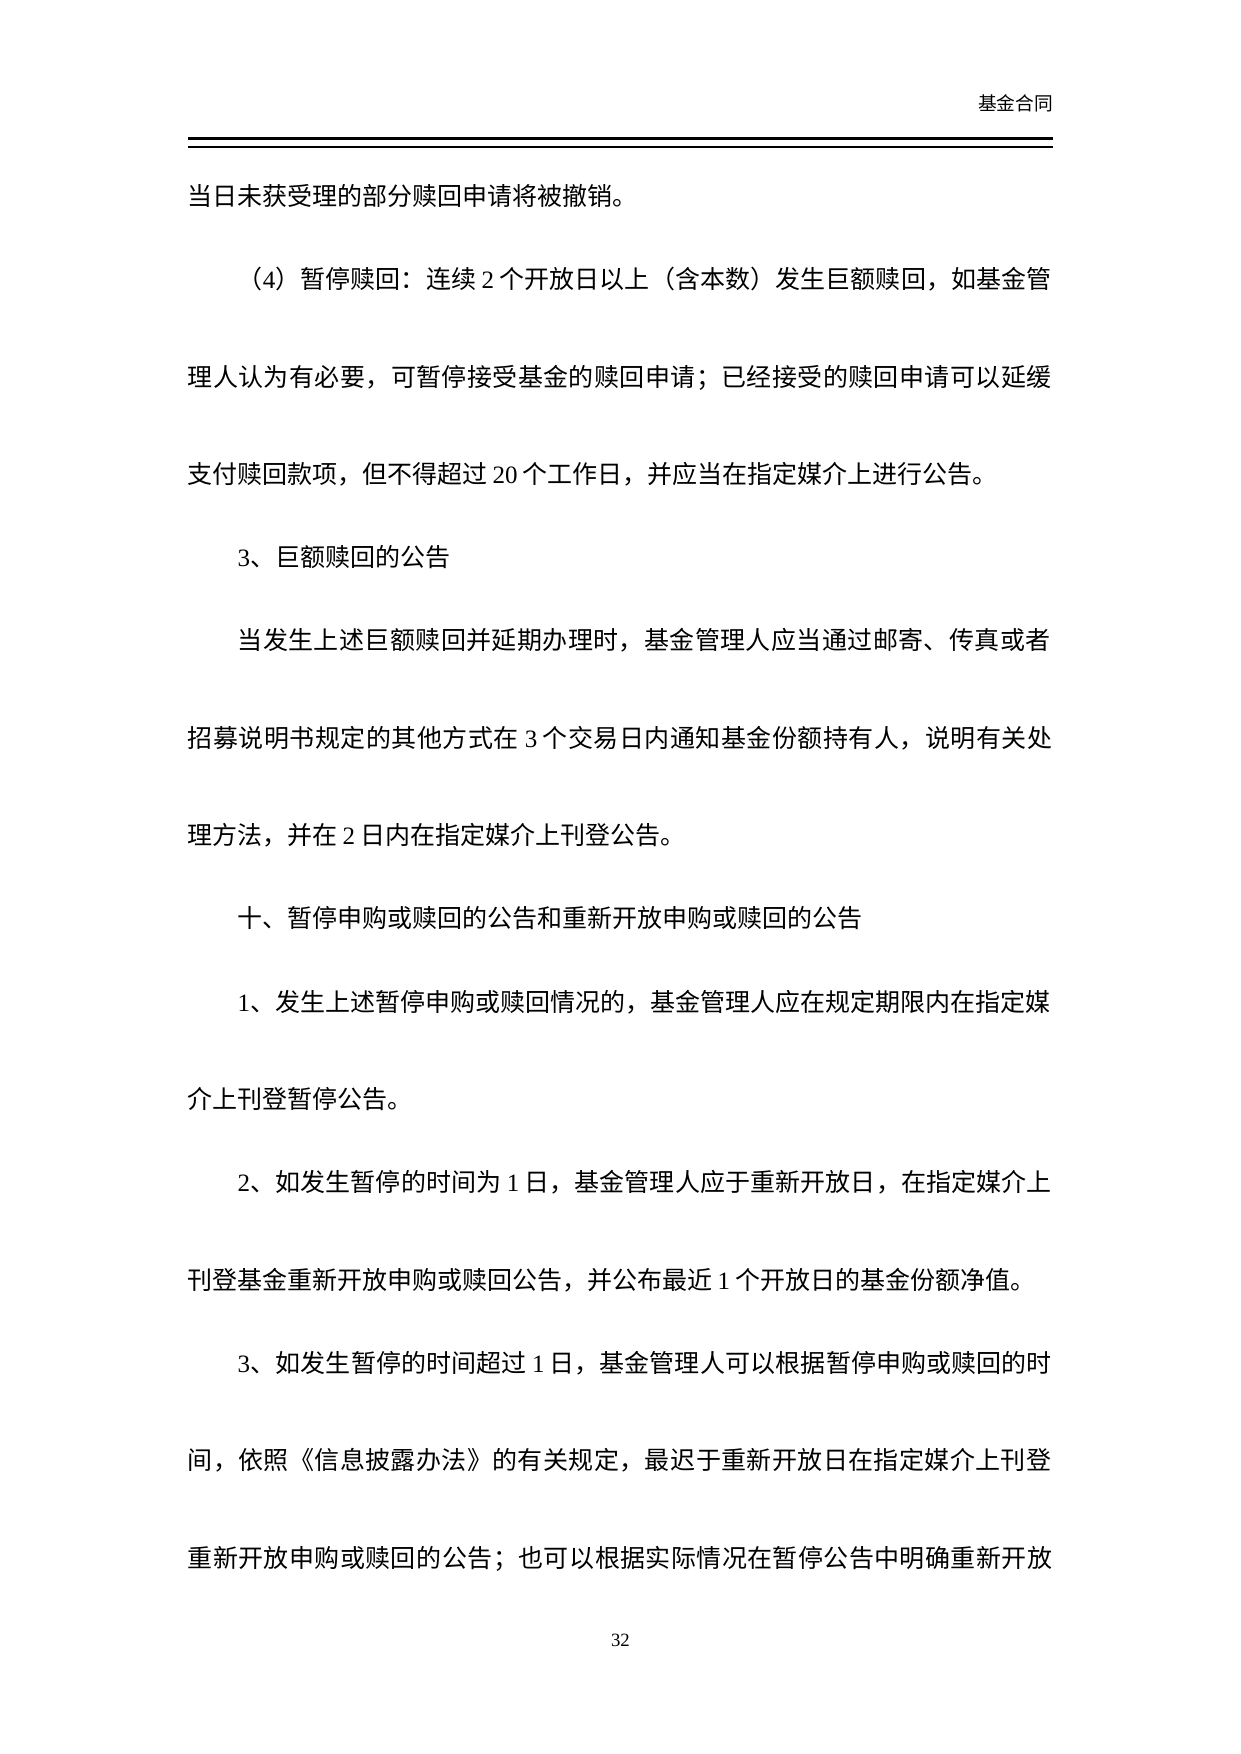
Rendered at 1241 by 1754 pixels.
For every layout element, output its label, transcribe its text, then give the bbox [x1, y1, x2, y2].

text 3、巨额赎回的公告 [187, 523, 1053, 588]
text 1、发生上述暂停申购或赎回情况的，基金管理人应在规定期限内在指定媒介上刊登暂停公告。 [187, 968, 1053, 1130]
text 当发生上述巨额赎回并延期办理时，基金管理人应当通过邮寄、传真或者招募说明书规定的其他方式在3个交易日内通知基金份额持有人，说明有关处理方法，并在2日内在指定媒介上刊登公告。 [187, 606, 1053, 866]
text （4）暂停赎回：连续2个开放日以上（含本数）发生巨额赎回，如基金管理人认为有必要，可暂停接受基金的赎回申请；已经接受的赎回申请可以延缓支付赎回款项，但不得超过20个工作日，并应当在指定媒介上进行公告。 [187, 245, 1053, 505]
text 2、如发生暂停的时间为1日，基金管理人应于重新开放日，在指定媒介上刊登基金重新开放申购或赎回公告，并公布最近1个开放日的基金份额净值。 [187, 1148, 1053, 1311]
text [187, 162, 1053, 227]
text 十、暂停申购或赎回的公告和重新开放申购或赎回的公告 [187, 884, 1053, 949]
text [187, 1329, 1053, 1589]
